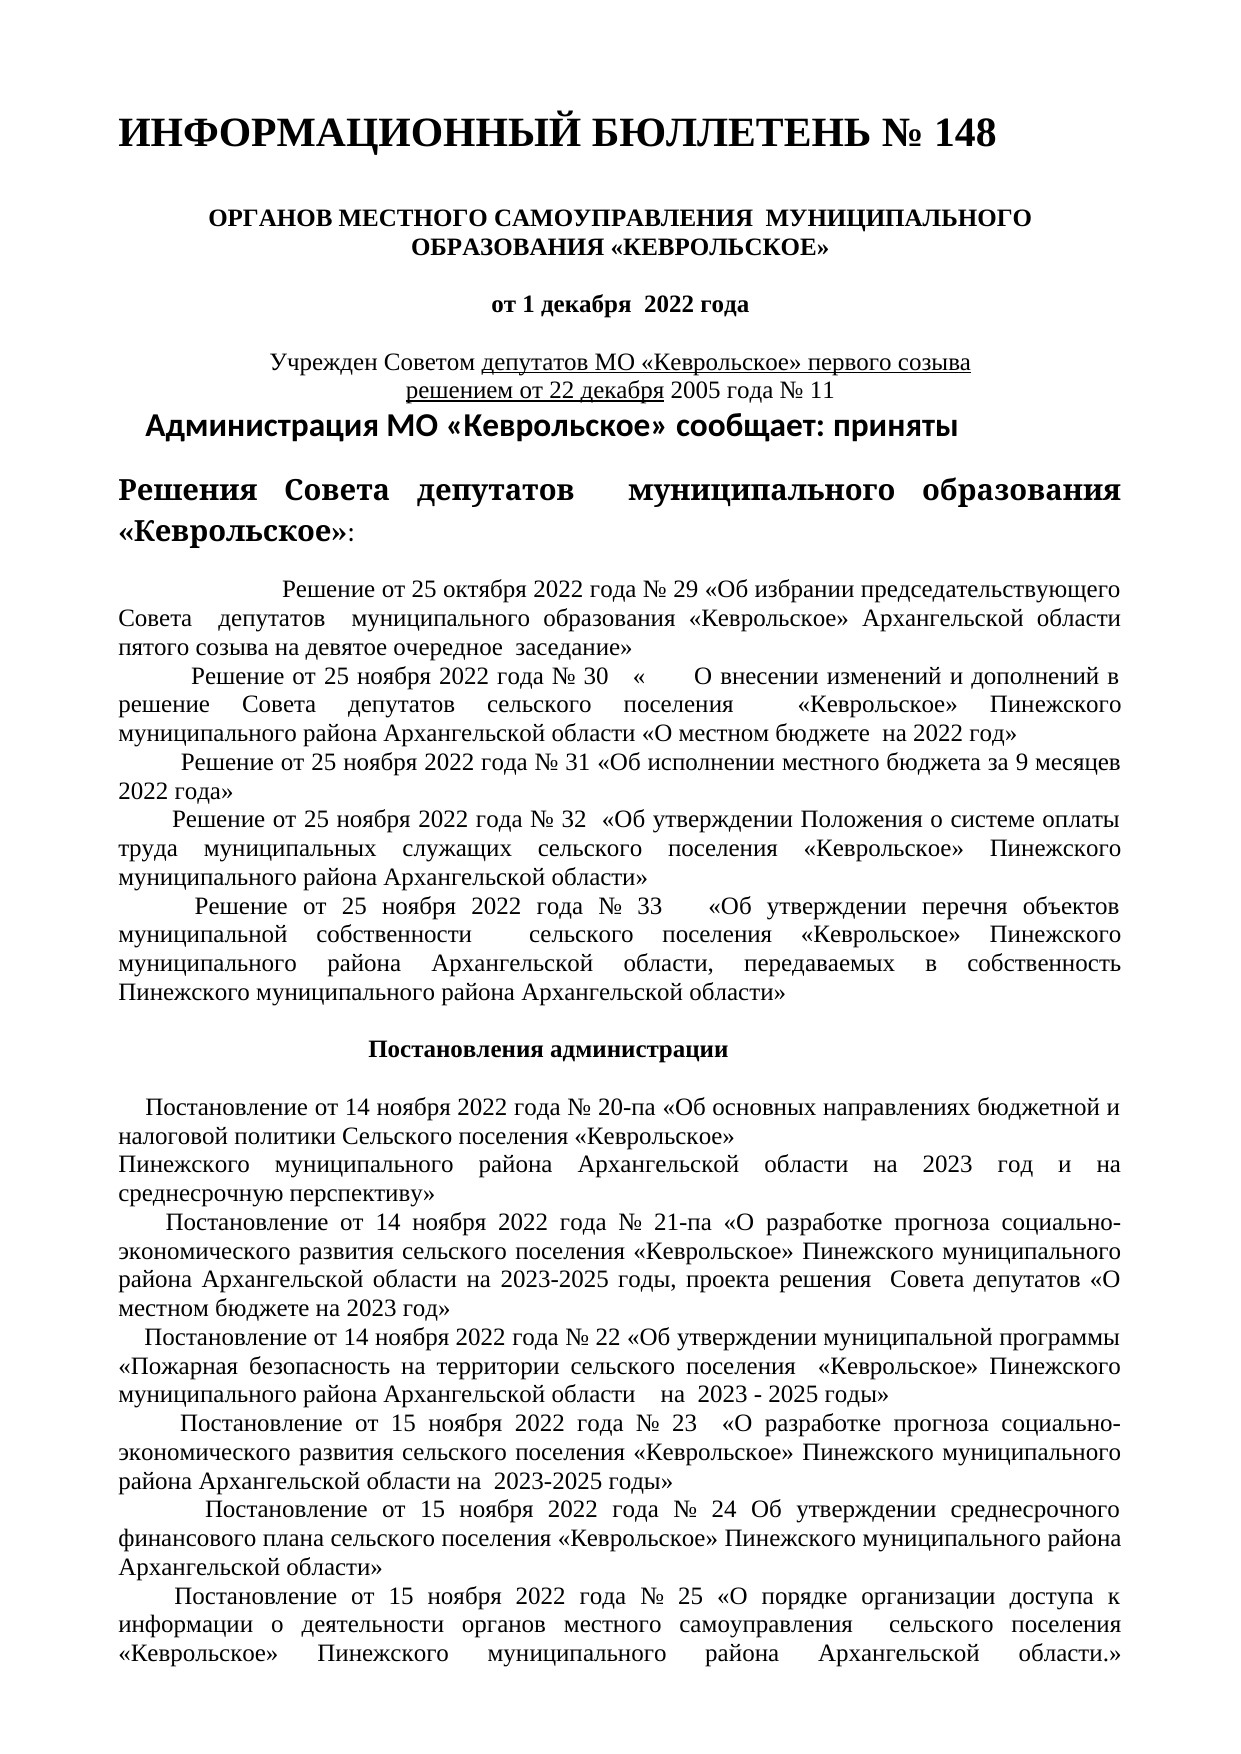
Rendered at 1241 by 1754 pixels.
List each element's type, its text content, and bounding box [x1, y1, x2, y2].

text Постановление от 14 ноября 2022 года № 22 «Об утверждении муниципальной программы «Пожарная безопасность на территории сельского поселения «Кеврольское» Пинежского муниципального района Архангельской области на 2023 - 2025 годы» [118, 1322, 1122, 1408]
text Решение от 25 ноября 2022 года № 32 «Об утверждении Положения о системе оплаты труда муниципальных служащих сельского поселения «Кеврольское» Пинежского муниципального района Архангельской области» [118, 804, 1122, 891]
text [118, 1581, 1122, 1667]
text Постановление от 15 ноября 2022 года № 24 Об утверждении среднесрочного финансового плана сельского поселения «Кеврольское» Пинежского муниципального района Архангельской области» [118, 1494, 1122, 1581]
text Решение от 25 ноября 2022 года № 33 «Об утверждении перечня объектов муниципальной собственности сельского поселения «Кеврольское» Пинежского муниципального района Архангельской области, передаваемых в собственность Пинежского муниципального района Архангельской области» [118, 891, 1122, 1006]
text Администрация МО «Кеврольское» сообщает: приняты [118, 404, 1122, 445]
text Постановления администрации [118, 1034, 1122, 1063]
text решением от 22 декабря 2005 года № 11 [118, 375, 1122, 404]
text ОРГАНОВ МЕСТНОГО САМОУПРАВЛЕНИЯ МУНИЦИПАЛЬНОГО ОБРАЗОВАНИЯ «КЕВРОЛЬСКОЕ» [118, 203, 1122, 260]
text ИНФОРМАЦИОННЫЙ БЮЛЛЕТЕНЬ № 148 [118, 107, 1122, 155]
text Постановление от 15 ноября 2022 года № 23 «О разработке прогноза социально-экономического развития сельского поселения «Кеврольское» Пинежского муниципального района Архангельской области на 2023-2025 годы» [118, 1408, 1122, 1494]
text Постановление от 14 ноября 2022 года № 20-па «Об основных направлениях бюджетной и налоговой политики Сельского поселения «Кеврольское» [118, 1092, 1122, 1149]
text Решение от 25 октября 2022 года № 29 «Об избрании председательствующего Совета депутатов муниципального образования «Кеврольское» Архангельской области пятого созыва на девятое очередное заседание» [118, 574, 1122, 661]
text Решение от 25 ноября 2022 года № 30 « О внесении изменений и дополнений в решение Совета депутатов сельского поселения «Кеврольское» Пинежского муниципального района Архангельской области «О местном бюджете на 2022 год» [118, 661, 1122, 747]
text от 1 декабря 2022 года [118, 289, 1122, 318]
text Пинежского муниципального района Архангельской области на 2023 год и на среднесрочную перспективу» [118, 1149, 1122, 1207]
text Решения Совета депутатов муниципального образования «Кеврольское»: [118, 474, 1122, 548]
text Решение от 25 ноября 2022 года № 31 «Об исполнении местного бюджета за 9 месяцев 2022 года» [118, 747, 1122, 804]
text Учрежден Советом депутатов МО «Кеврольское» первого созыва [118, 347, 1122, 375]
text Постановление от 14 ноября 2022 года № 21-па «О разработке прогноза социально-экономического развития сельского поселения «Кеврольское» Пинежского муниципального района Архангельской области на 2023-2025 годы, проекта решения Совета депутатов «О местном бюджете на 2023 год» [118, 1207, 1122, 1322]
